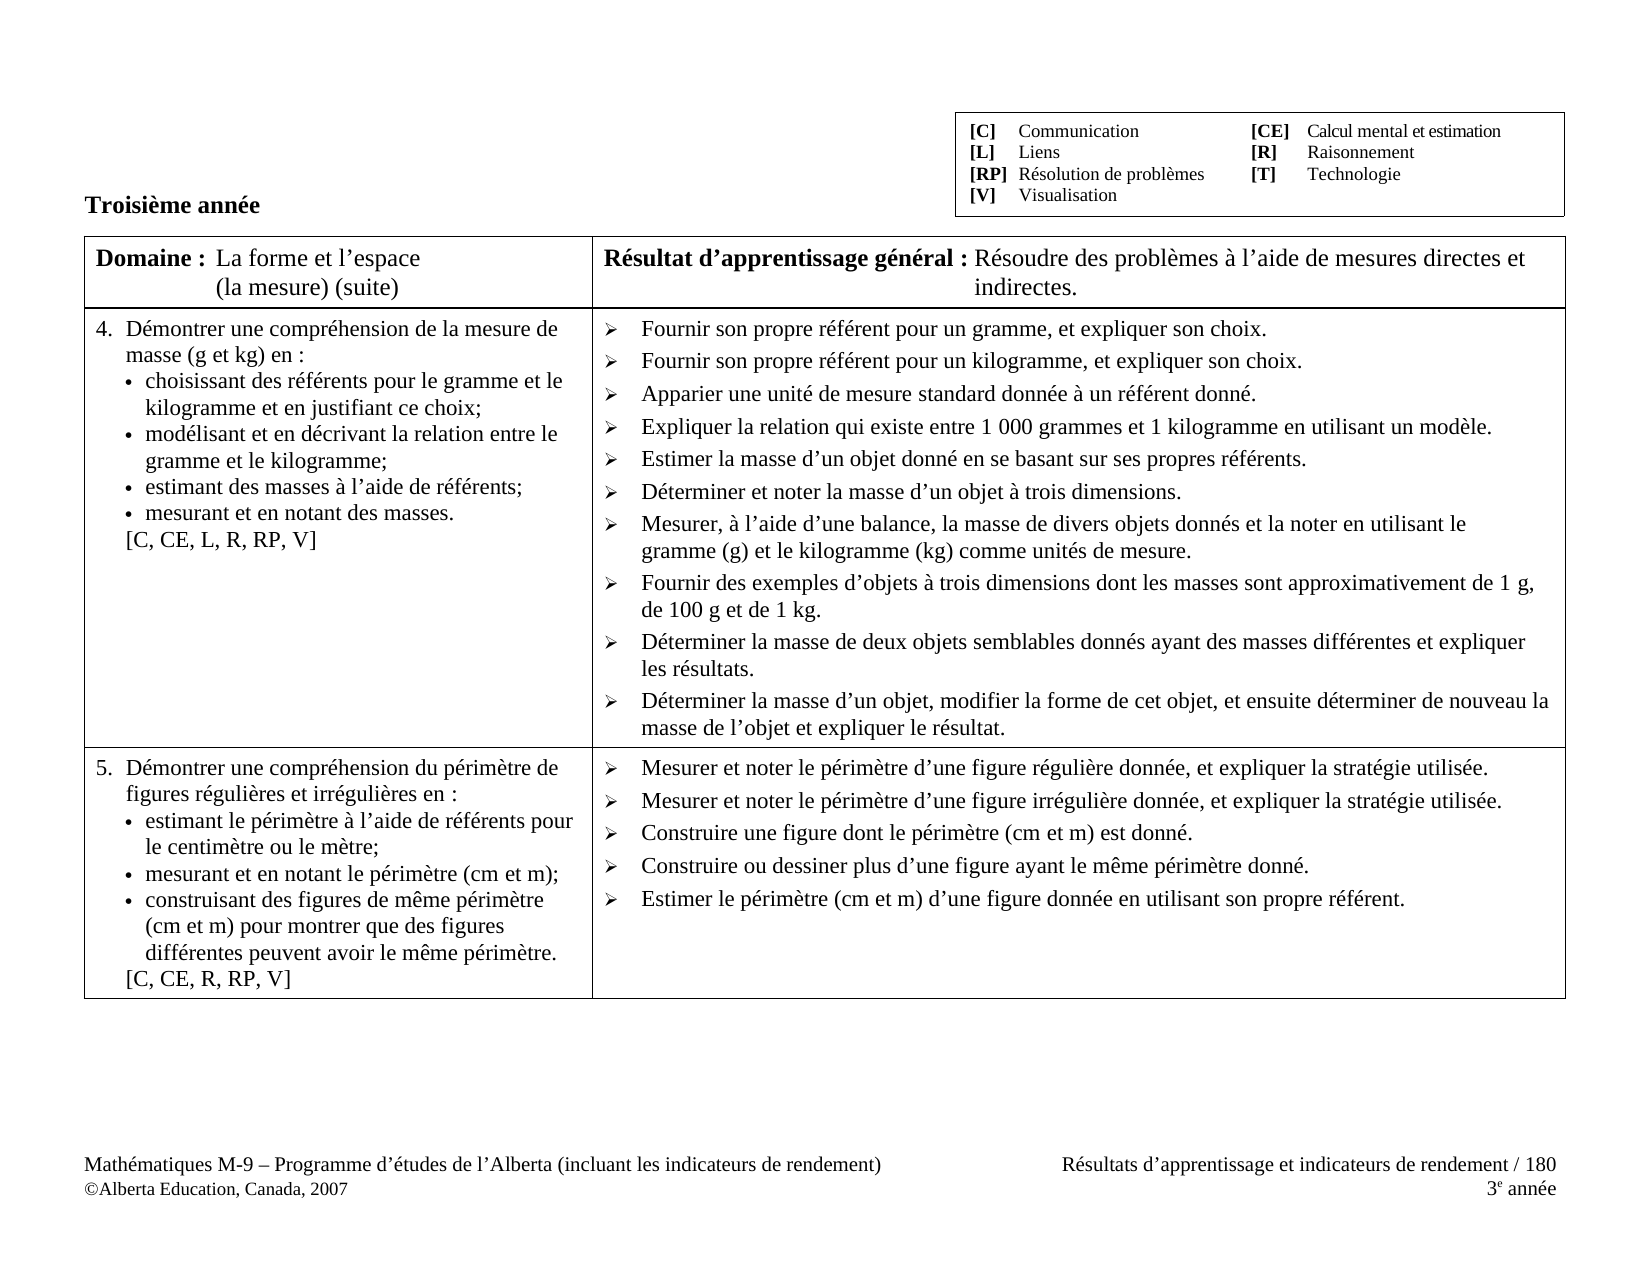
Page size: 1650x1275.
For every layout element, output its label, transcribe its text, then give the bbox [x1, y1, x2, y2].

table_cell Fournir son propre référent pour un gramme, et expliquer son choix. Fournir son propre référent pour un kilogramme, et expliquer son choix. Apparier une unité de mesure standard donnée à un référent donné. Expliquer la relation qui existe entre 1 000 grammes et 1 kilogramme en utilisant un modèle. Estimer la masse d’un objet donné en se basant sur ses propres référents. Déterminer et noter la masse d’un objet à trois dimensions. Mesurer, à l’aide d’une balance, la masse de divers objets donnés et la noter en utilisant le gramme (g) et le kilogramme (kg) comme unités de mesure. Fournir des exemples d’objets à trois dimensions dont les masses sont approximativement de 1 g, de 100 g et de 1 kg. Déterminer la masse de deux objets semblables donnés ayant des masses différentes et expliquer les résultats. Déterminer la masse d’un objet, modifier la forme de cet objet, et ensuite déterminer de nouveau la masse de l’objet et expliquer le résultat. [593, 309, 1565, 746]
text Troisième année [84, 190, 1500, 219]
table_header Résultat d’apprentissage général : Résoudre des problèmes à l’aide de mesures directes et indirectes. [593, 237, 1565, 307]
table_header Domaine : La forme et l’espace (la mesure) (suite) [85, 237, 592, 307]
table_cell 4. Démontrer une compréhension de la mesure de masse (g et kg) en : choisissant des référents pour le gramme et le kilogramme et en justifiant ce choix; modélisant et en décrivant la relation entre le gramme et le kilogramme; estimant des masses à l’aide de référents; mesurant et en notant des masses. [C, CE, L, R, RP, V] [85, 309, 592, 746]
table_cell Mesurer et noter le périmètre d’une figure régulière donnée, et expliquer la stratégie utilisée. Mesurer et noter le périmètre d’une figure irrégulière donnée, et expliquer la stratégie utilisée. Construire une figure dont le périmètre (cm et m) est donné. Construire ou dessiner plus d’une figure ayant le même périmètre donné. Estimer le périmètre (cm et m) d’une figure donnée en utilisant son propre référent. [593, 748, 1565, 998]
table_cell 5. Démontrer une compréhension du périmètre de figures régulières et irrégulières en : estimant le périmètre à l’aide de référents pour le centimètre ou le mètre; mesurant et en notant le périmètre (cm et m); construisant des figures de même périmètre (cm et m) pour montrer que des figures différentes peuvent avoir le même périmètre. [C, CE, R, RP, V] [85, 748, 592, 998]
